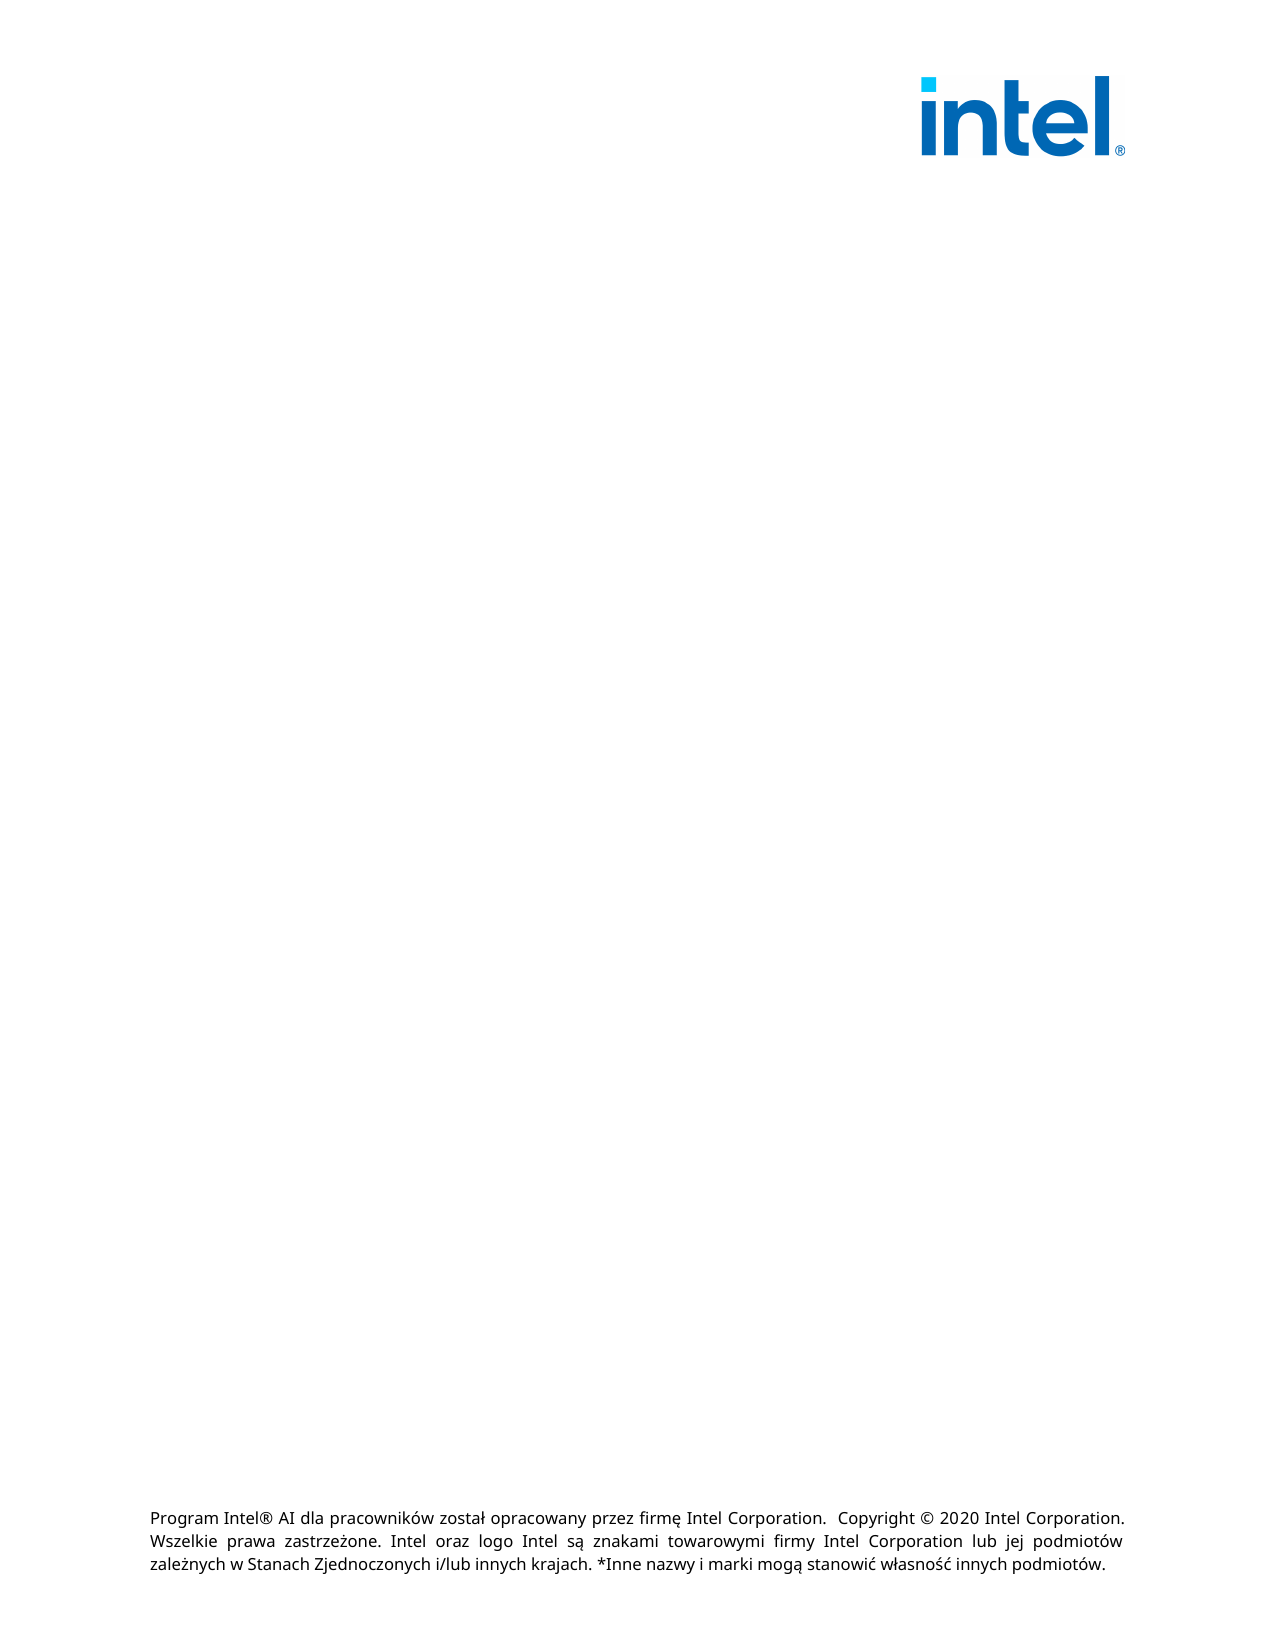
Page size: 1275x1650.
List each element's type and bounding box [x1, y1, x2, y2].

picture [920, 75, 1125, 158]
